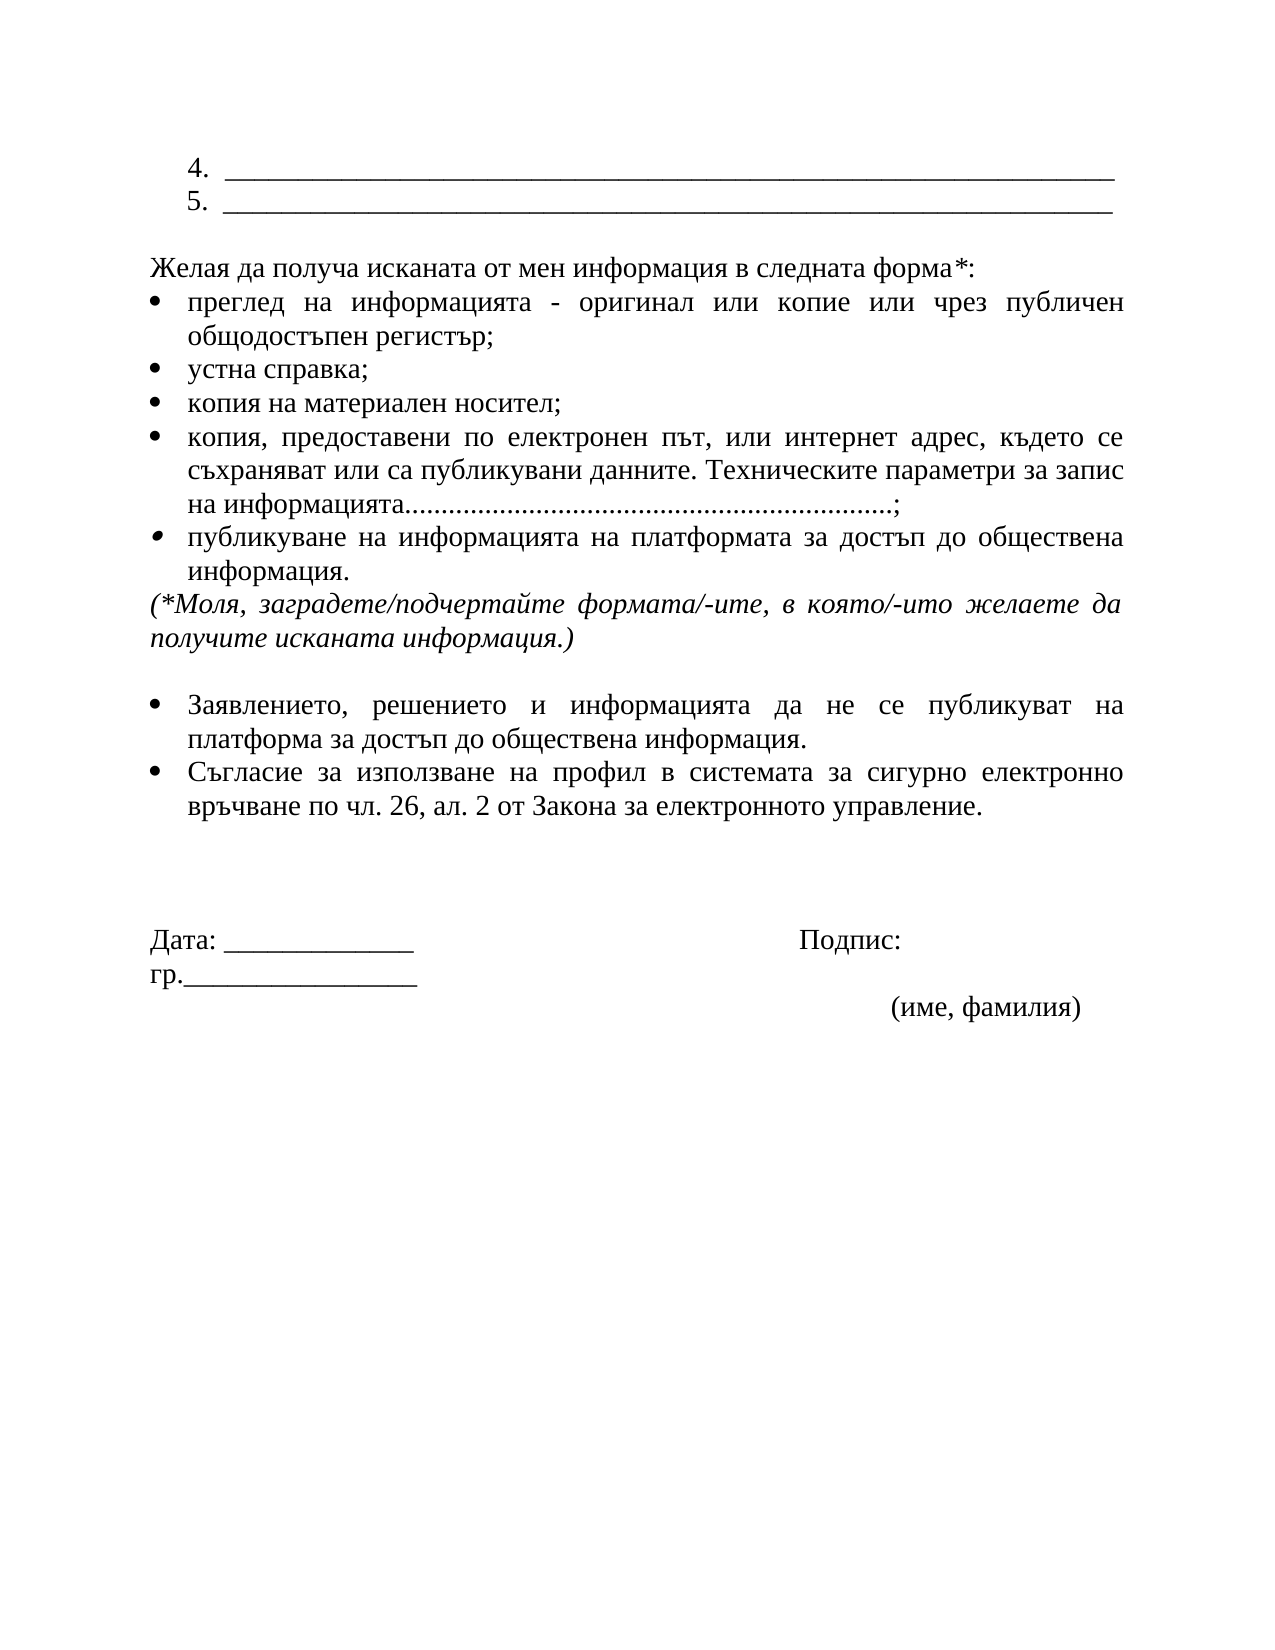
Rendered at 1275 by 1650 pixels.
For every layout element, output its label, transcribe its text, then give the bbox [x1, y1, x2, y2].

list Съгласие за използване на профил в системата за сигурно електронно връчване по чл. 26, ал. 2 от Закона за електронното управление. [150, 754, 1125, 822]
text (*Моля, заградете/подчертайте формата/-ите, в която/-ито желаете да получите исканата информация.) [150, 587, 1125, 654]
text гр.________________ [150, 956, 1125, 989]
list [187, 150, 1125, 183]
text (име, фамилия) [225, 989, 1125, 1023]
text 5. _____________________________________________________________ [150, 183, 1125, 217]
list преглед на информацията - оригинал или копие или чрез публичен общодостъпен регистър; [150, 284, 1125, 351]
text Дата: _____________ Подпис: [150, 922, 1125, 956]
list копия на материален носител; [150, 385, 1125, 419]
list публикуване на информацията на платформата за достъп до обществена информация. [150, 519, 1125, 587]
list копия, предоставени по електронен път, или интернет адрес, където се съхраняват или са публикувани данните. Техническите параметри за запис на информацията...................................................................; [150, 419, 1125, 519]
text Желая да получа исканата от мен информация в следната форма*: [150, 251, 1125, 284]
list Заявлението, решението и информацията да не се публикуват на платформа за достъп до обществена информация. [150, 687, 1125, 754]
list устна справка; [150, 351, 1125, 385]
